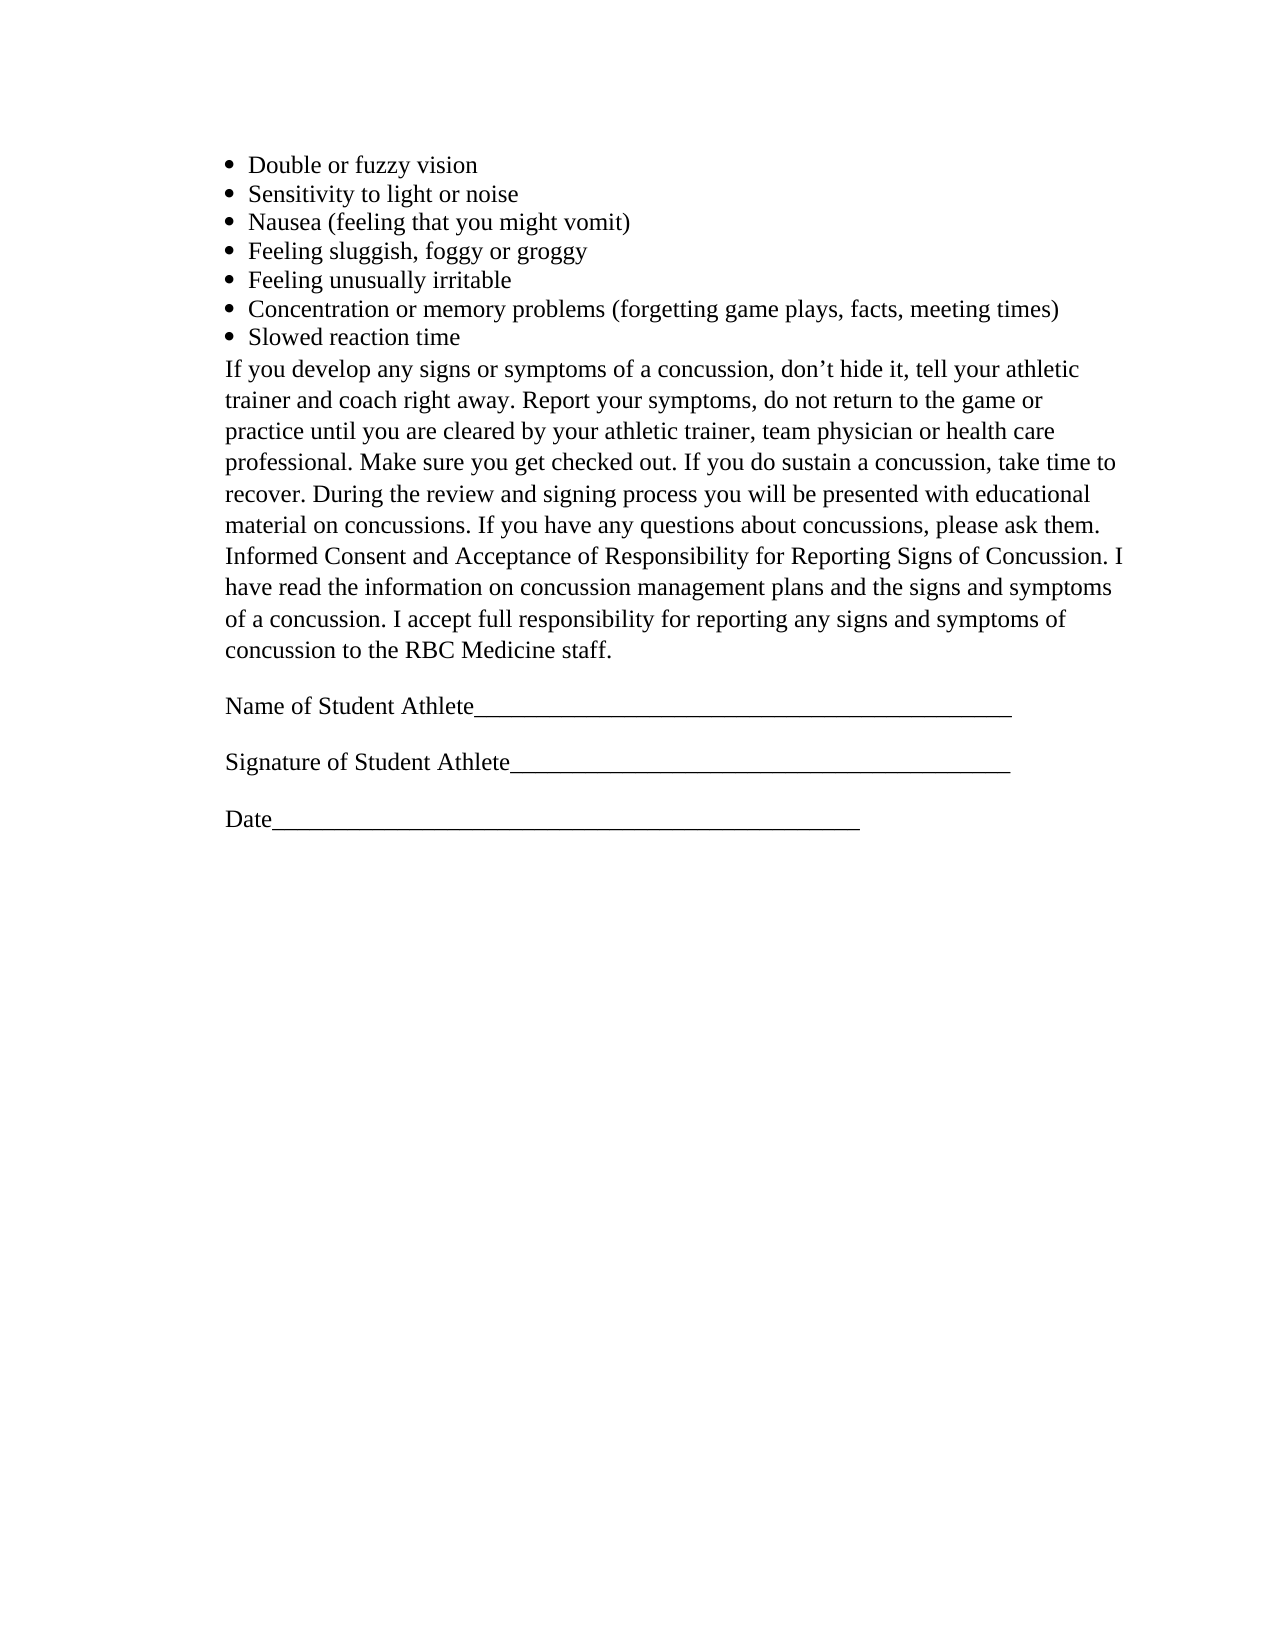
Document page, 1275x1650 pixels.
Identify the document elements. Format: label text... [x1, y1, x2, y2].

list Nausea (feeling that you might vomit) [150, 207, 1125, 236]
list Sensitivity to light or noise [150, 179, 1125, 207]
list Slowed reaction time [150, 322, 1125, 351]
list Feeling sluggish, foggy or groggy [150, 236, 1125, 265]
list Concentration or memory problems (forgetting game plays, facts, meeting times) [150, 294, 1125, 322]
text If you develop any signs or symptoms of a concussion, don’t hide it, tell your athletic trainer and coach right away. Report your symptoms, do not return to the game or practice until you are cleared by your athletic trainer, team physician or health care professional. Make sure you get checked out. If you do sustain a concussion, take time to recover. During the review and signing process you will be presented with educational material on concussions. If you have any questions about concussions, please ask them. Informed Consent and Acceptance of Responsibility for Reporting Signs of Concussion. I have read the information on concussion management plans and the signs and symptoms of a concussion. I accept full responsibility for reporting any signs and symptoms of concussion to the RBC Medicine staff. [225, 351, 1125, 664]
text Name of Student Athlete___________________________________________ [225, 689, 1125, 720]
text Signature of Student Athlete________________________________________ [225, 745, 1125, 776]
list Double or fuzzy vision [150, 150, 1125, 179]
list Feeling unusually irritable [150, 265, 1125, 294]
text Date_______________________________________________ [225, 801, 1125, 832]
